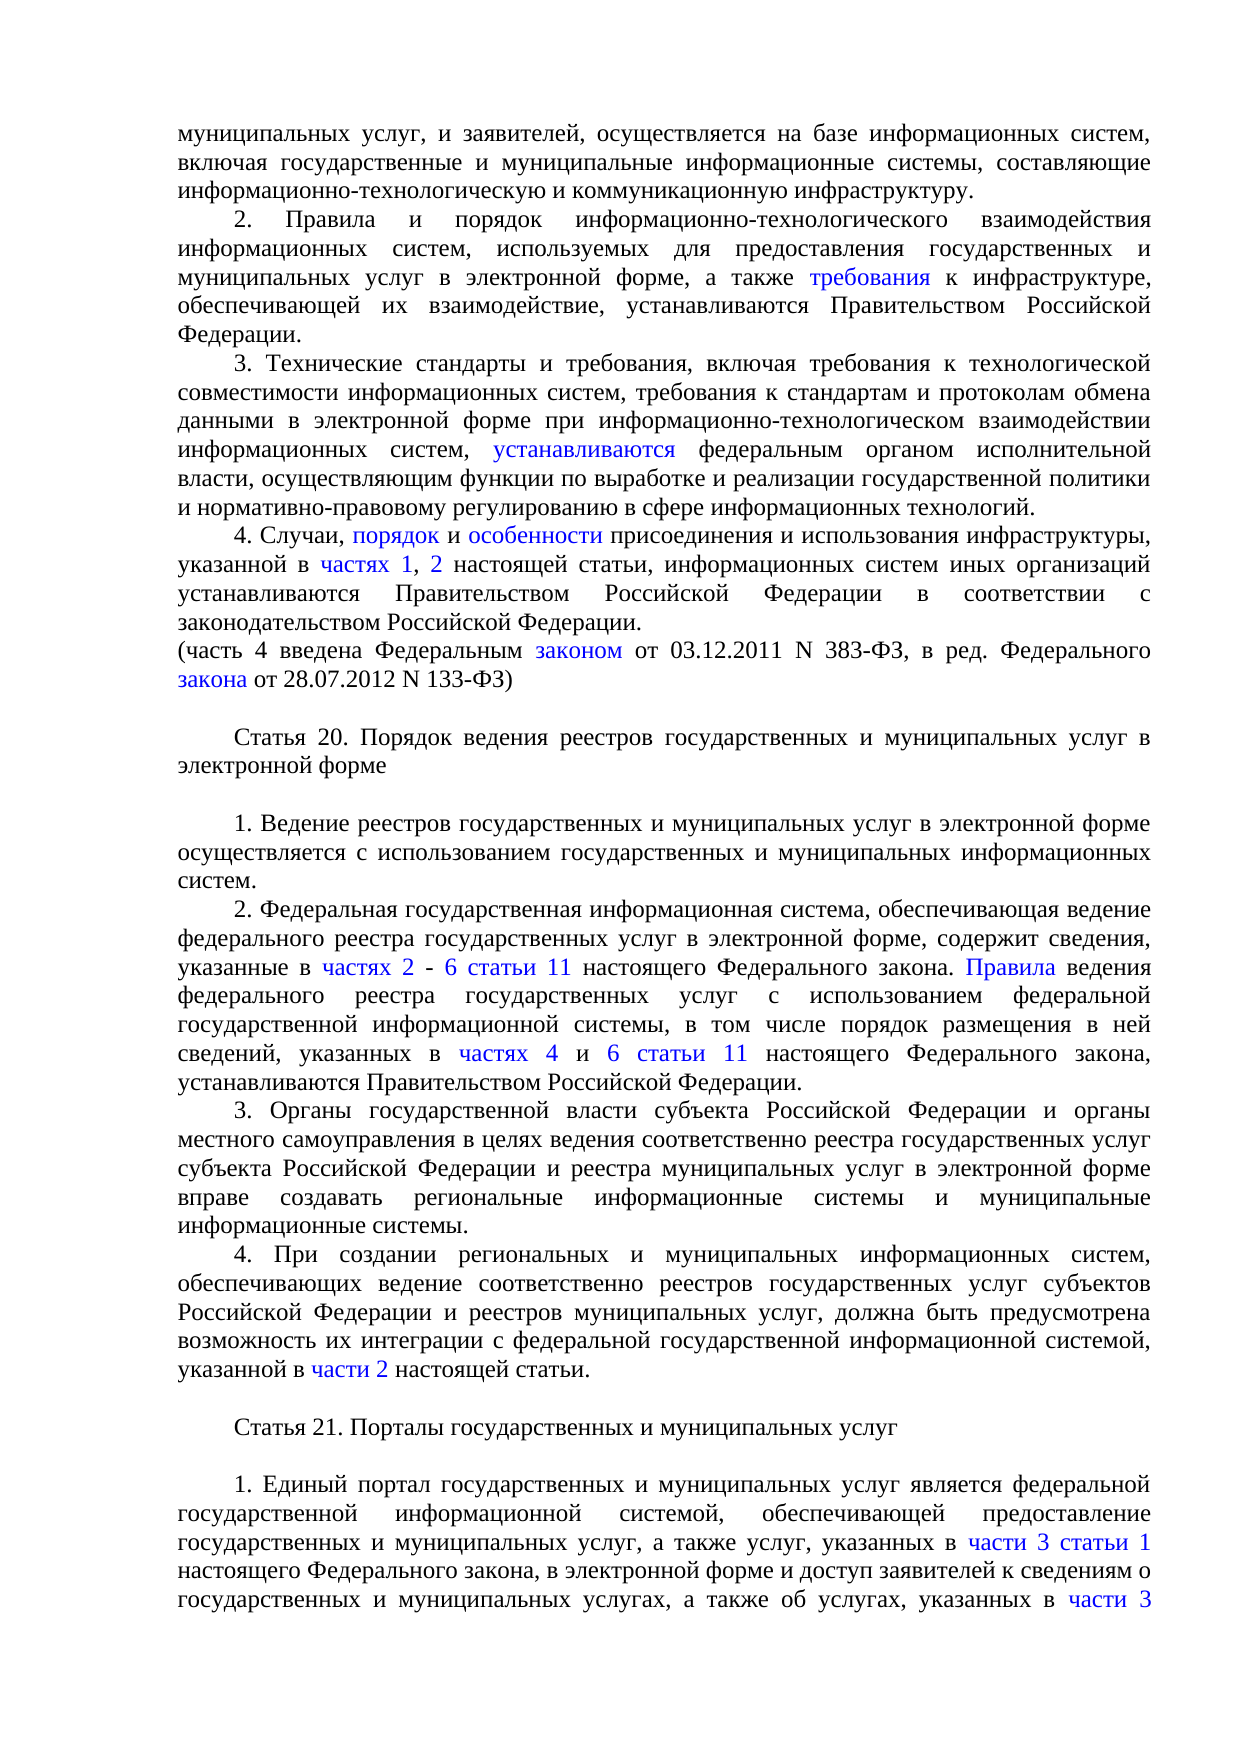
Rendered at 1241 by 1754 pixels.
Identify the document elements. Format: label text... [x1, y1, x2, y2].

text 1. Ведение реестров государственных и муниципальных услуг в электронной форме осуществляется с использованием государственных и муниципальных информационных систем. [177, 808, 1152, 894]
text Статья 20. Порядок ведения реестров государственных и муниципальных услуг в электронной форме [177, 722, 1152, 779]
text 3. Технические стандарты и требования, включая требования к технологической совместимости информационных систем, требования к стандартам и протоколам обмена данными в электронной форме при информационно-технологическом взаимодействии информационных систем, устанавливаются федеральным органом исполнительной власти, осуществляющим функции по выработке и реализации государственной политики и нормативно-правовому регулированию в сфере информационных технологий. [177, 348, 1152, 521]
text 2. Федеральная государственная информационная система, обеспечивающая ведение федерального реестра государственных услуг в электронной форме, содержит сведения, указанные в частях 2 - 6 статьи 11 настоящего Федерального закона. Правила ведения федерального реестра государственных услуг с использованием федеральной государственной информационной системы, в том числе порядок размещения в ней сведений, указанных в частях 4 и 6 статьи 11 настоящего Федерального закона, устанавливаются Правительством Российской Федерации. [177, 894, 1152, 1096]
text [177, 118, 1152, 204]
text 3. Органы государственной власти субъекта Российской Федерации и органы местного самоуправления в целях ведения соответственно реестра государственных услуг субъекта Российской Федерации и реестра муниципальных услуг в электронной форме вправе создавать региональные информационные системы и муниципальные информационные системы. [177, 1096, 1152, 1239]
text 4. При создании региональных и муниципальных информационных систем, обеспечивающих ведение соответственно реестров государственных услуг субъектов Российской Федерации и реестров муниципальных услуг, должна быть предусмотрена возможность их интеграции с федеральной государственной информационной системой, указанной в части 2 настоящей статьи. [177, 1239, 1152, 1383]
text 4. Случаи, порядок и особенности присоединения и использования инфраструктуры, указанной в частях 1, 2 настоящей статьи, информационных систем иных организаций устанавливаются Правительством Российской Федерации в соответствии с законодательством Российской Федерации. [177, 521, 1152, 636]
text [177, 1469, 1152, 1613]
text 2. Правила и порядок информационно-технологического взаимодействия информационных систем, используемых для предоставления государственных и муниципальных услуг в электронной форме, а также требования к инфраструктуре, обеспечивающей их взаимодействие, устанавливаются Правительством Российской Федерации. [177, 204, 1152, 348]
text (часть 4 введена Федеральным законом от 03.12.2011 N 383-ФЗ, в ред. Федерального закона от 28.07.2012 N 133-ФЗ) [177, 636, 1152, 693]
text Статья 21. Порталы государственных и муниципальных услуг [177, 1412, 1152, 1441]
